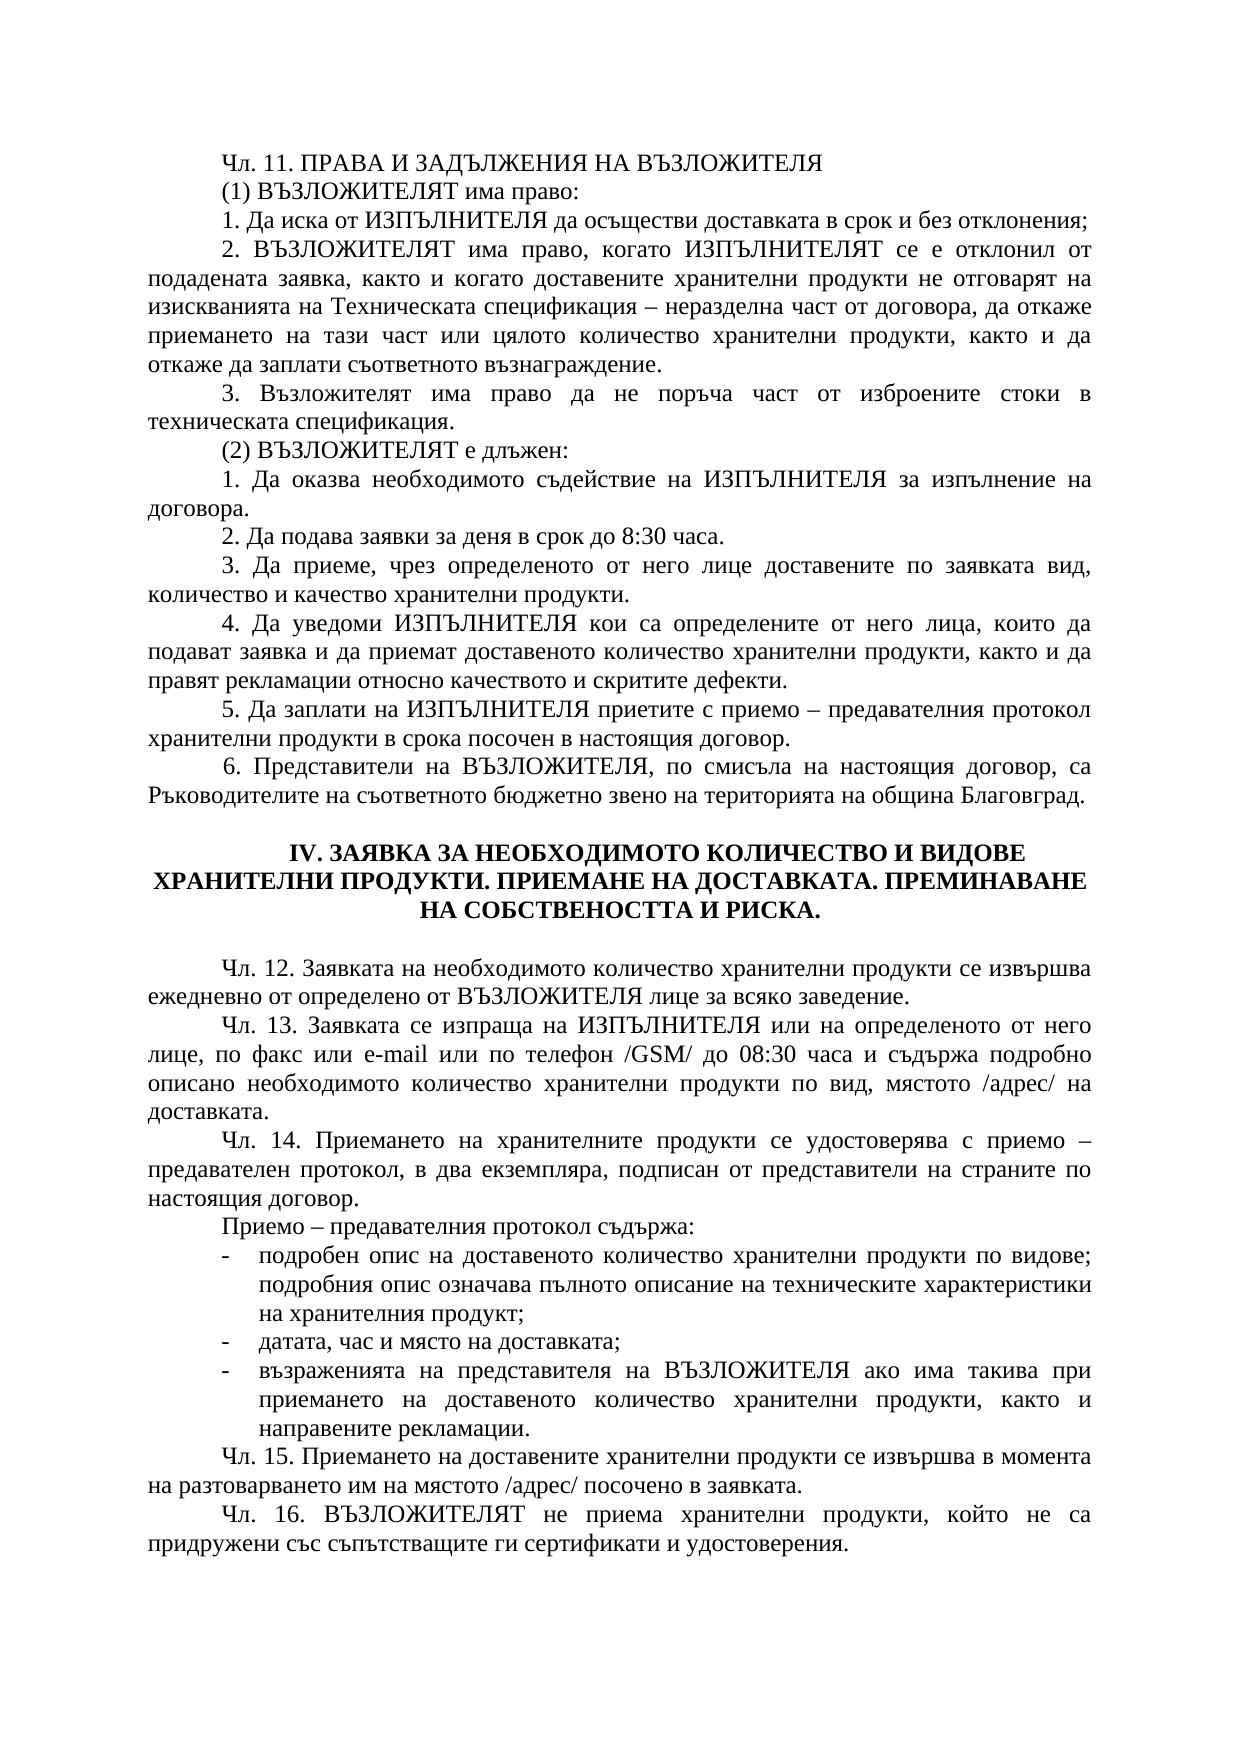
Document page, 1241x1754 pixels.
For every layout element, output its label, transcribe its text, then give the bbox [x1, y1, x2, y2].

list подробен опис на доставеното количество хранителни продукти по видове; подробния опис означава пълното описание на техническите характеристики на хранителния продукт; [221, 1240, 1093, 1326]
text (2) ВЪЗЛОЖИТЕЛЯТ е длъжен: [148, 435, 1093, 464]
text Чл. 13. Заявката се изпраща на ИЗПЪЛНИТЕЛЯ или на определеното от него лице, по факс или e-mail или по телефон /GSM/ до 08:30 часа и съдържа подробно описано необходимото количество хранителни продукти по вид, мястото /адрес/ на доставката. [148, 1010, 1093, 1125]
list датата, час и място на доставката; [221, 1326, 1093, 1355]
text 2. ВЪЗЛОЖИТЕЛЯТ има право, когато ИЗПЪЛНИТЕЛЯТ се е отклонил от подадената заявка, както и когато доставените хранителни продукти не отговарят на изискванията на Техническата спецификация – неразделна част от договора, да откаже приемането на тази част или цялото количество хранителни продукти, както и да откаже да заплати съответното възнаграждение. [148, 234, 1093, 378]
text ІV. ЗАЯВКА ЗА НЕОБХОДИМОТО КОЛИЧЕСТВО И ВИДОВЕ ХРАНИТЕЛНИ ПРОДУКТИ. ПРИЕМАНЕ НА ДОСТАВКАТА. ПРЕМИНАВАНЕ НА СОБСТВЕНОСТТА И РИСКА. [148, 838, 1093, 924]
text Чл. 15. Приемането на доставените хранителни продукти се извършва в момента на разтоварването им на мястото /адрес/ посочено в заявката. [148, 1441, 1093, 1499]
text 3. Да приеме, чрез определеното от него лице доставените по заявката вид, количество и качество хранителни продукти. [148, 550, 1093, 608]
text Чл. 12. Заявката на необходимото количество хранителни продукти се извършва ежедневно от определено от ВЪЗЛОЖИТЕЛЯ лице за всяко заведение. [148, 953, 1093, 1010]
text (1) ВЪЗЛОЖИТЕЛЯТ има право: [148, 176, 1093, 205]
text 1. Да иска от ИЗПЪЛНИТЕЛЯ да осъществи доставката в срок и без отклонения; [148, 205, 1093, 234]
text Приемо – предавателния протокол съдържа: [148, 1211, 1093, 1240]
text 5. Да заплати на ИЗПЪЛНИТЕЛЯ приетите с приемо – предавателния протокол хранителни продукти в срока посочен в настоящия договор. [148, 694, 1093, 751]
text 2. Да подава заявки за деня в срок до 8:30 часа. [148, 521, 1093, 550]
text Чл. 14. Приемането на хранителните продукти се удостоверява с приемо – предавателен протокол, в два екземпляра, подписан от представители на страните по настоящия договор. [148, 1125, 1093, 1211]
list възраженията на представителя на ВЪЗЛОЖИТЕЛЯ ако има такива при приемането на доставеното количество хранителни продукти, както и направените рекламации. [221, 1355, 1093, 1441]
text 1. Да оказва необходимото съдействие на ИЗПЪЛНИТЕЛЯ за изпълнение на договора. [148, 464, 1093, 521]
text Чл. 16. ВЪЗЛОЖИТЕЛЯТ не приема хранителни продукти, който не са придружени със съпътстващите ги сертификати и удостоверения. [148, 1499, 1093, 1556]
text 3. Възложителят има право да не поръча част от изброените стоки в техническата спецификация. [148, 378, 1093, 435]
text 4. Да уведоми ИЗПЪЛНИТЕЛЯ кои са определените от него лица, които да подават заявка и да приемат доставеното количество хранителни продукти, както и да правят рекламации относно качеството и скритите дефекти. [148, 608, 1093, 694]
text 6. Представители на ВЪЗЛОЖИТЕЛЯ, по смисъла на настоящия договор, са Ръководителите на съответното бюджетно звено на територията на община Благовград. [148, 751, 1093, 809]
text Чл. 11. ПРАВА И ЗАДЪЛЖЕНИЯ НА ВЪЗЛОЖИТЕЛЯ [148, 148, 1093, 176]
